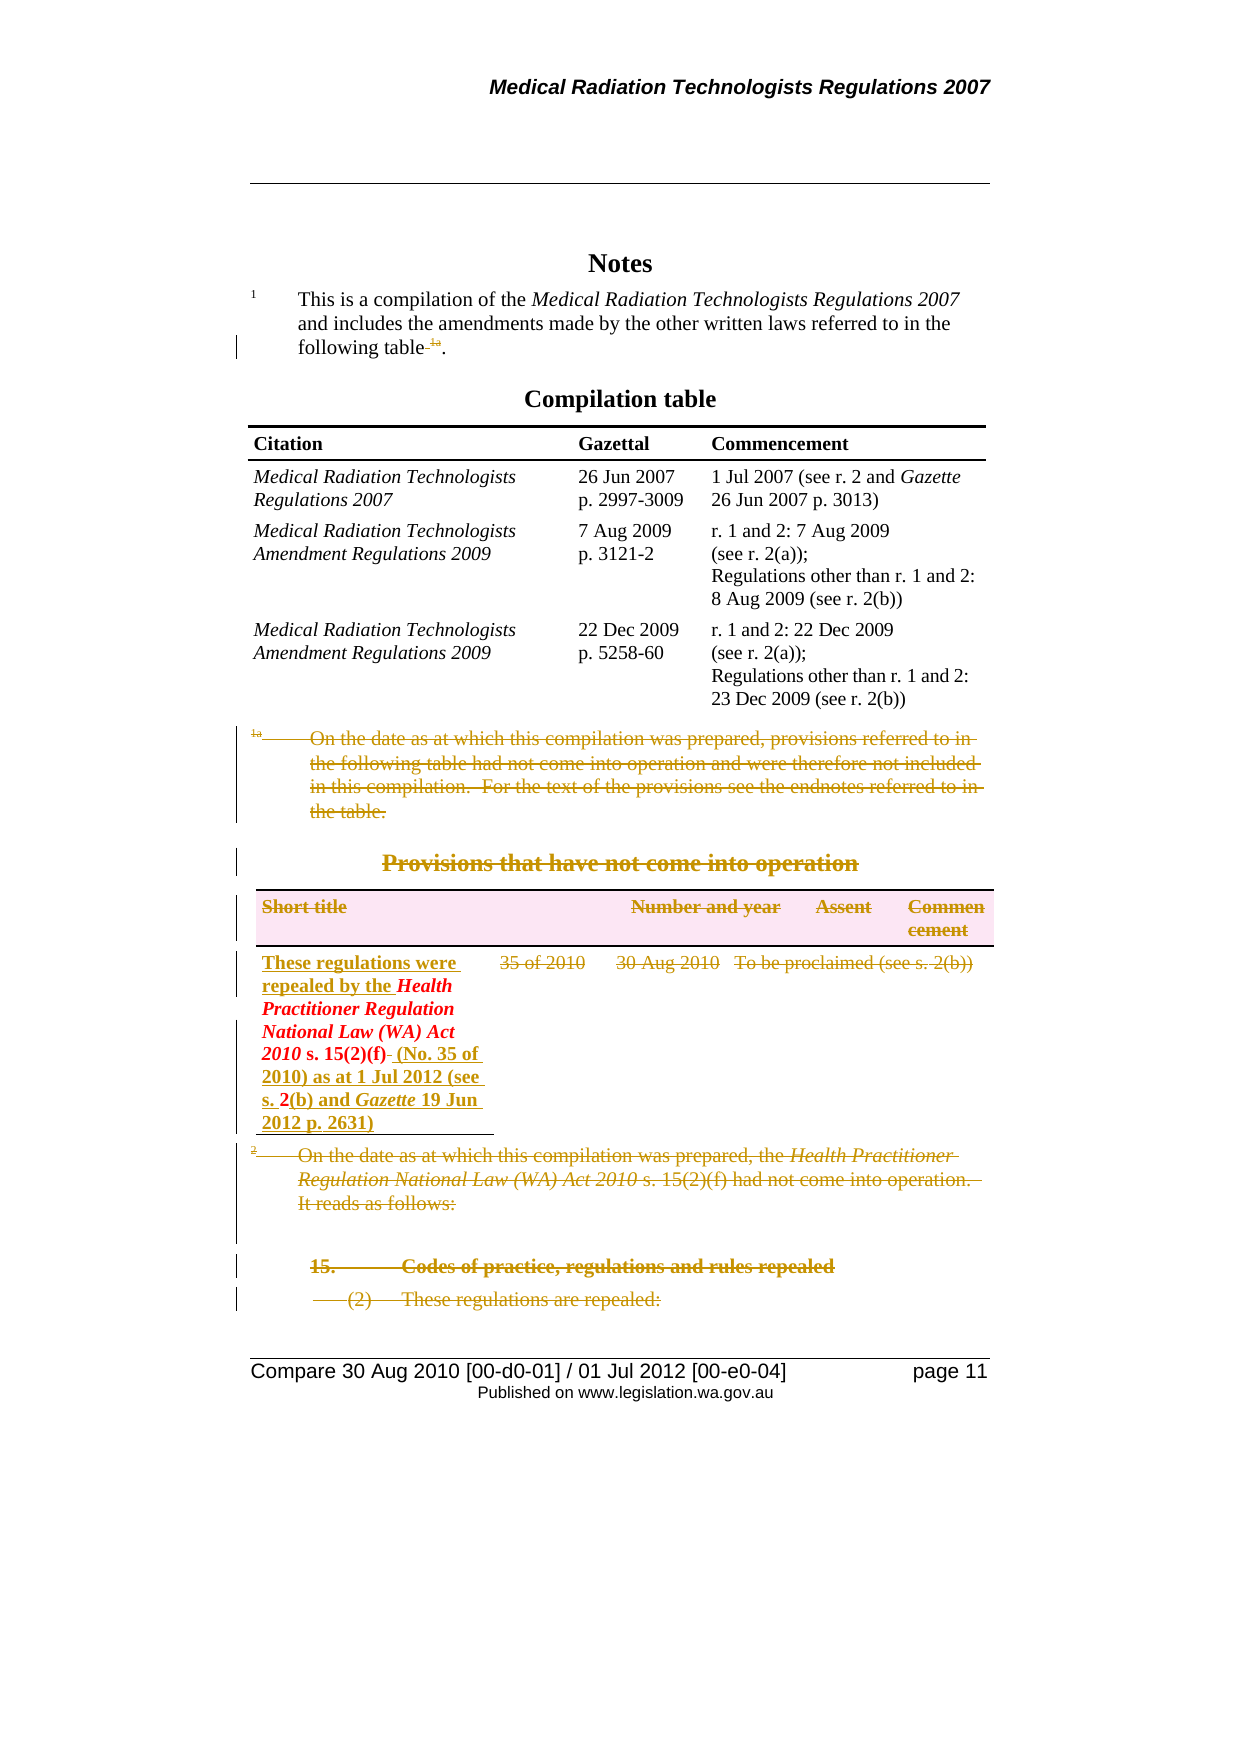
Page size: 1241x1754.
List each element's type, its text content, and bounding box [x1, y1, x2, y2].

table_cell [610, 947, 728, 1134]
table_cell 1 Jul 2007 (see r. 2 and Gazette 26 Jun 2007 p. 3013) [705, 461, 986, 515]
table_cell [494, 947, 610, 1134]
table_cell Medical Radiation Technologists Amendment Regulations 2009 [248, 515, 572, 614]
text 1 This is a compilation of the Medical Radiation Technologists Regulations 2007 and includes the amendments made by the other written laws referred to in the following table. [250, 287, 990, 359]
table_cell Medical Radiation Technologists Regulations 2007 [248, 461, 572, 515]
subtitle Compilation table [250, 384, 990, 413]
table_cell 22 Dec 2009 p. 5258-60 [572, 614, 705, 714]
table_cell r. 1 and 2: 22 Dec 2009 (see r. 2(a)); Regulations other than r. 1 and 2: 23 Dec 2009 (see r. 2(b)) [705, 614, 986, 714]
table_cell 26 Jun 2007 p. 2997-3009 [572, 461, 705, 515]
table_header Gazettal [572, 428, 705, 459]
table_header Citation [248, 428, 572, 459]
subtitle Notes [250, 247, 990, 279]
table_cell [728, 947, 994, 1134]
table_cell r. 1 and 2: 7 Aug 2009 (see r. 2(a)); Regulations other than r. 1 and 2: 8 Aug 2009 (see r. 2(b)) [705, 515, 986, 614]
table_cell Medical Radiation Technologists Amendment Regulations 2009 [248, 614, 572, 714]
table_header Commencement [705, 428, 986, 459]
table_cell 7 Aug 2009 p. 3121-2 [572, 515, 705, 614]
table_cell Health Practitioner Regulation National Law (WA) Act2010 s. 15(2)(f)2 [256, 947, 493, 1134]
